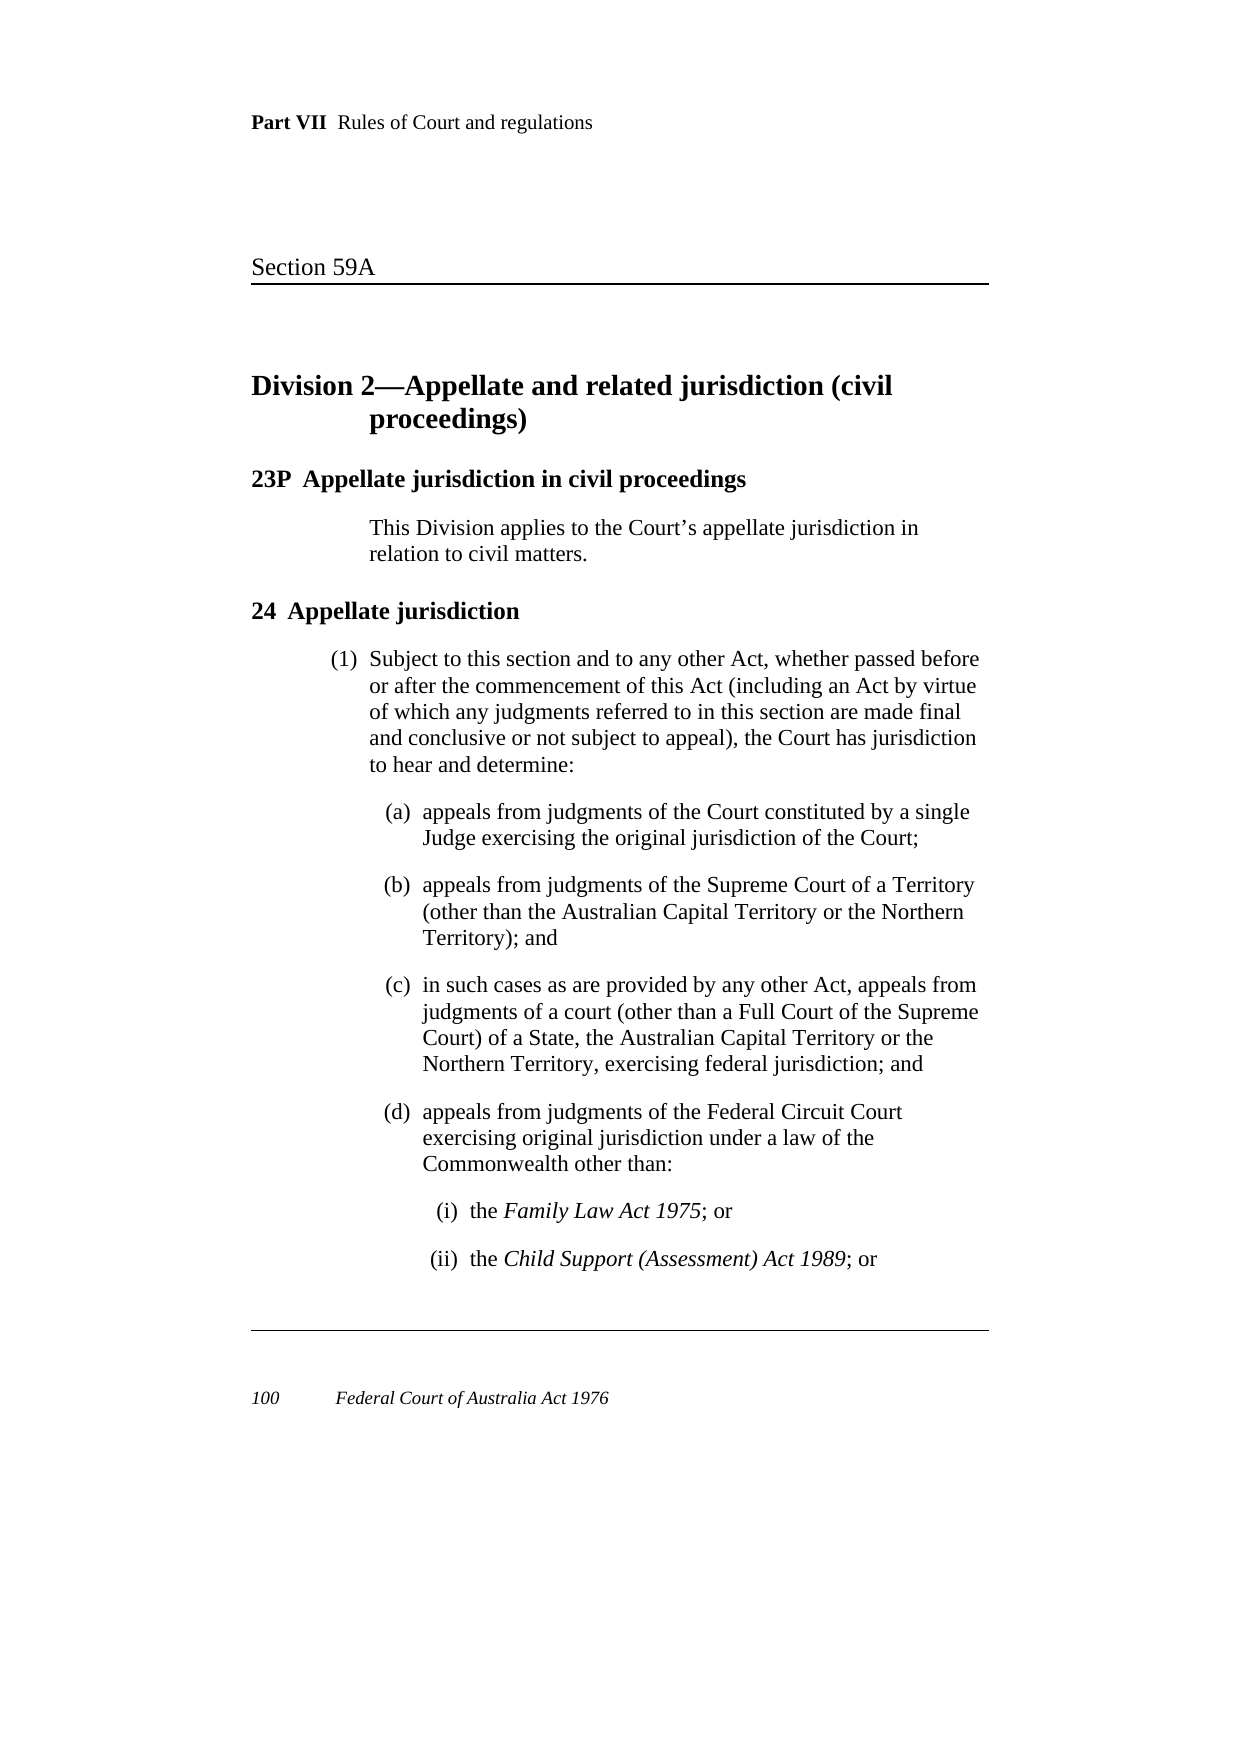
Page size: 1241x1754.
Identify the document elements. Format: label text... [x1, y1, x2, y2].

text (b) appeals from judgments of the Supreme Court of a Territory (other than the or the ); and [251, 872, 989, 951]
text (1) Subject to this section and to any other Act, whether passed before or after the commencement of this Act (including an Act by virtue of which any judgments referred to in this section are made final and conclusive or not subject to appeal), the Court has jurisdiction to hear and determine: [251, 645, 989, 777]
text Division 2—Appellate and related jurisdiction (civil proceedings) [251, 368, 989, 435]
text (d) appeals from judgments of the Federal Circuit Court exercising original jurisdiction under a law of the Commonwealth other than: [251, 1098, 989, 1177]
text (a) appeals from judgments of the Court constituted by a single Judge exercising the original jurisdiction of the Court; [251, 798, 989, 851]
text 24 Appellate jurisdiction [251, 596, 989, 624]
text (c) in such cases as are provided by any other Act, appeals from judgments of a court (other than a Full Court of the Supreme Court) of a State, the Australian Capital Territory or the Northern Territory, exercising federal jurisdiction; and [251, 971, 989, 1077]
text (i) the Family Law Act 1975; or [251, 1198, 989, 1224]
text 23P Appellate jurisdiction in civil proceedings [251, 464, 989, 493]
text This Division applies to the Court’s appellate jurisdiction in relation to civil matters. [251, 514, 989, 567]
text (ii) the Child Support (Assessment) Act 1989; or [251, 1245, 989, 1271]
